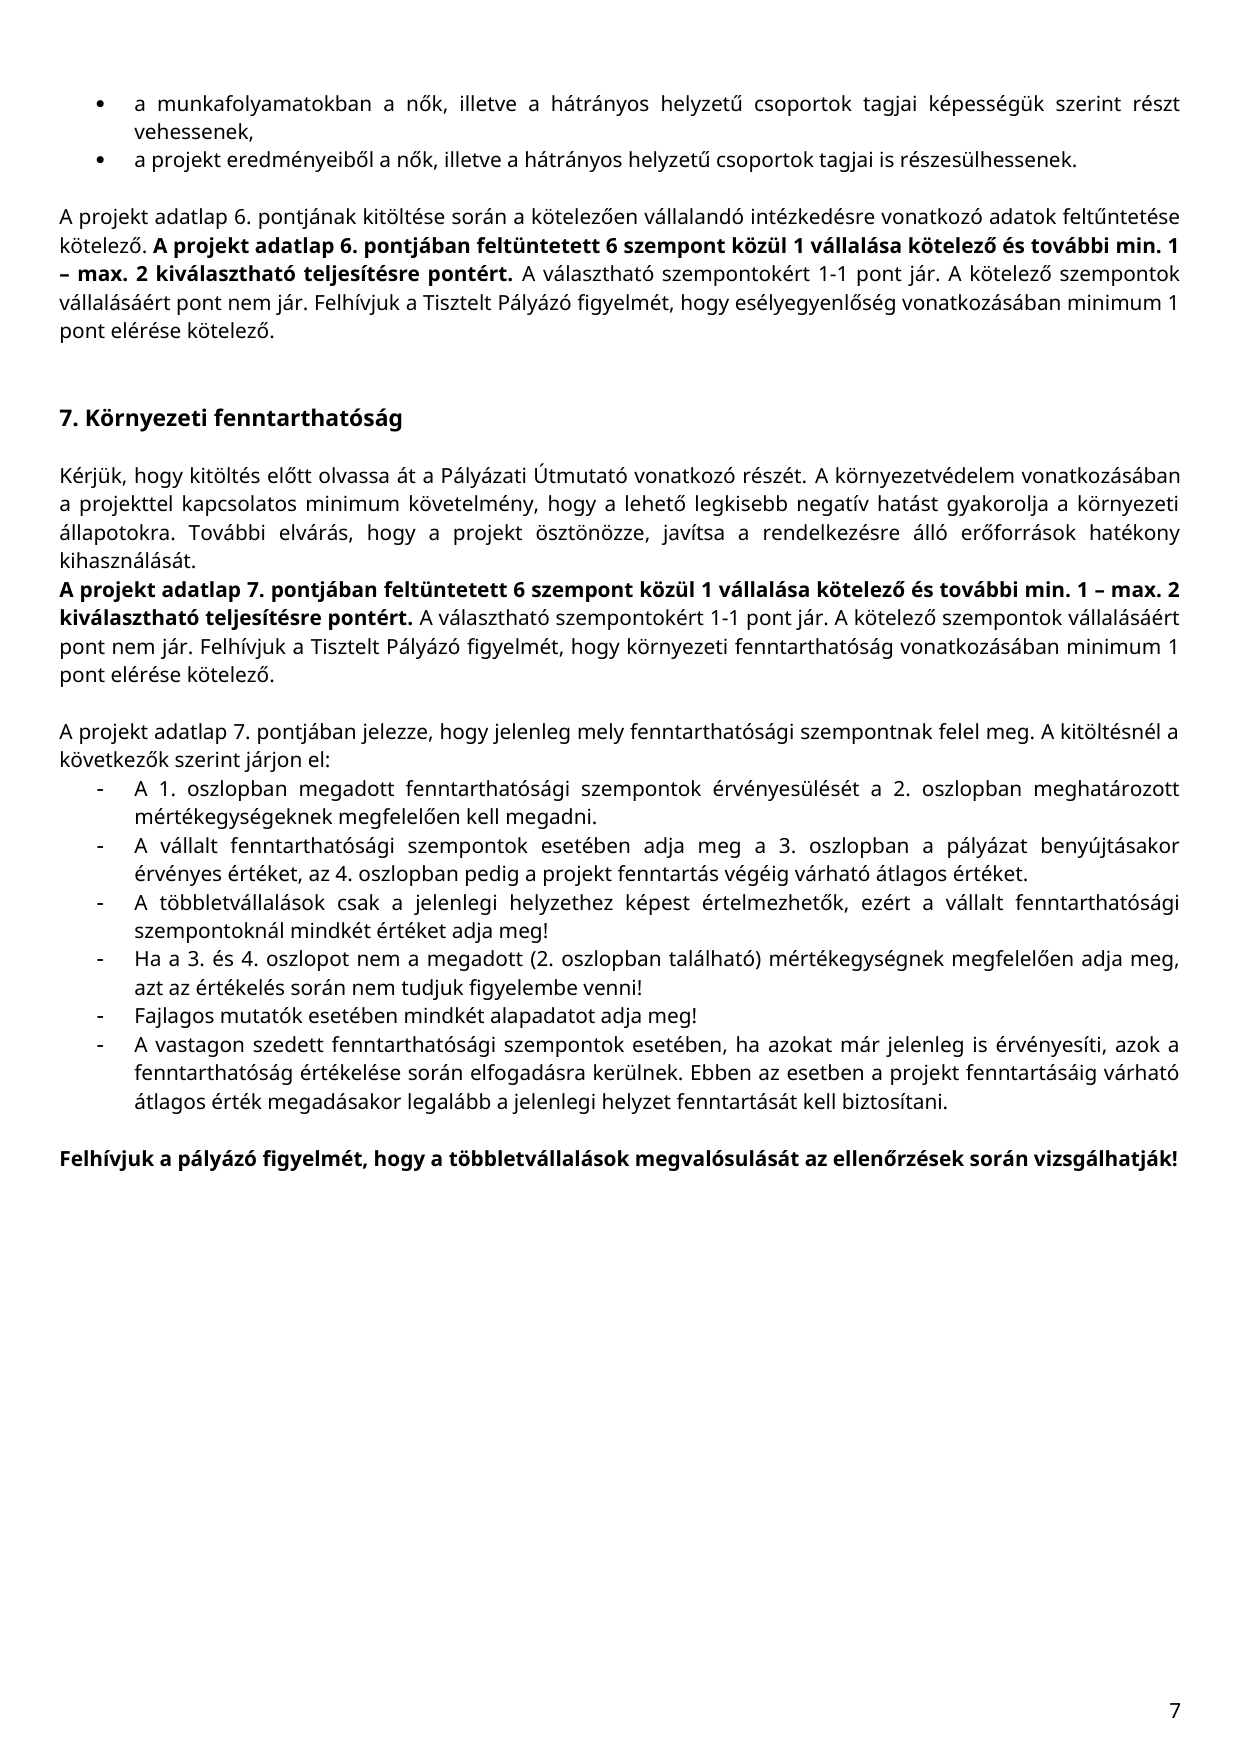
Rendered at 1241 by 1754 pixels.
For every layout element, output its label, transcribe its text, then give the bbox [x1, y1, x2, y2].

text A projekt adatlap 7. pontjában jelezze, hogy jelenleg mely fenntarthatósági szempontnak felel meg. A kitöltésnél a következők szerint járjon el: [59, 717, 1181, 774]
list Ha a 3. és 4. oszlopot nem a megadott (2. oszlopban található) mértékegységnek megfelelően adja meg, azt az értékelés során nem tudjuk figyelembe venni! [97, 944, 1181, 1001]
list A vastagon szedett fenntarthatósági szempontok esetében, ha azokat már jelenleg is érvényesíti, azok a fenntarthatóság értékelése során elfogadásra kerülnek. Ebben az esetben a projekt fenntartásáig várható átlagos érték megadásakor legalább a jelenlegi helyzet fenntartását kell biztosítani. [97, 1030, 1181, 1115]
list a projekt eredményeiből a nők, illetve a hátrányos helyzetű csoportok tagjai is részesülhessenek. [97, 146, 1181, 174]
list A 1. oszlopban megadott fenntarthatósági szempontok érvényesülését a 2. oszlopban meghatározott mértékegységeknek megfelelően kell megadni. [97, 774, 1181, 831]
text 7. Környezeti fenntarthatóság [59, 401, 1181, 433]
text Felhívjuk a pályázó figyelmét, hogy a többletvállalások megvalósulását az ellenőrzések során vizsgálhatják! [59, 1144, 1181, 1172]
text A projekt adatlap 6. pontjának kitöltése során a kötelezően vállalandó intézkedésre vonatkozó adatok feltűntetése kötelező. A projekt adatlap 6. pontjában feltüntetett 6 szempont közül 1 vállalása kötelező és további min. 1 – max. 2 kiválasztható teljesítésre pontért. A választható szempontokért 1-1 pont jár. A kötelező szempontok vállalásáért pont nem jár. Felhívjuk a Tisztelt Pályázó figyelmét, hogy esélyegyenlőség vonatkozásában minimum 1 pont elérése kötelező. [59, 202, 1181, 344]
list a munkafolyamatokban a nők, illetve a hátrányos helyzetű csoportok tagjai képességük szerint részt vehessenek, [97, 89, 1181, 146]
text A projekt adatlap 7. pontjában feltüntetett 6 szempont közül 1 vállalása kötelező és további min. 1 – max. 2 kiválasztható teljesítésre pontért. A választható szempontokért 1-1 pont jár. A kötelező szempontok vállalásáért pont nem jár. Felhívjuk a Tisztelt Pályázó figyelmét, hogy környezeti fenntarthatóság vonatkozásában minimum 1 pont elérése kötelező. [59, 575, 1181, 689]
list A vállalt fenntarthatósági szempontok esetében adja meg a 3. oszlopban a pályázat benyújtásakor érvényes értéket, az 4. oszlopban pedig a projekt fenntartás végéig várható átlagos értéket. [97, 831, 1181, 888]
list Fajlagos mutatók esetében mindkét alapadatot adja meg! [97, 1001, 1181, 1030]
list A többletvállalások csak a jelenlegi helyzethez képest értelmezhetők, ezért a vállalt fenntarthatósági szempontoknál mindkét értéket adja meg! [97, 888, 1181, 944]
text Kérjük, hogy kitöltés előtt olvassa át a Pályázati Útmutató vonatkozó részét. A környezetvédelem vonatkozásában a projekttel kapcsolatos minimum követelmény, hogy a lehető legkisebb negatív hatást gyakorolja a környezeti állapotokra. További elvárás, hogy a projekt ösztönözze, javítsa a rendelkezésre álló erőforrások hatékony kihasználását. [59, 461, 1181, 575]
